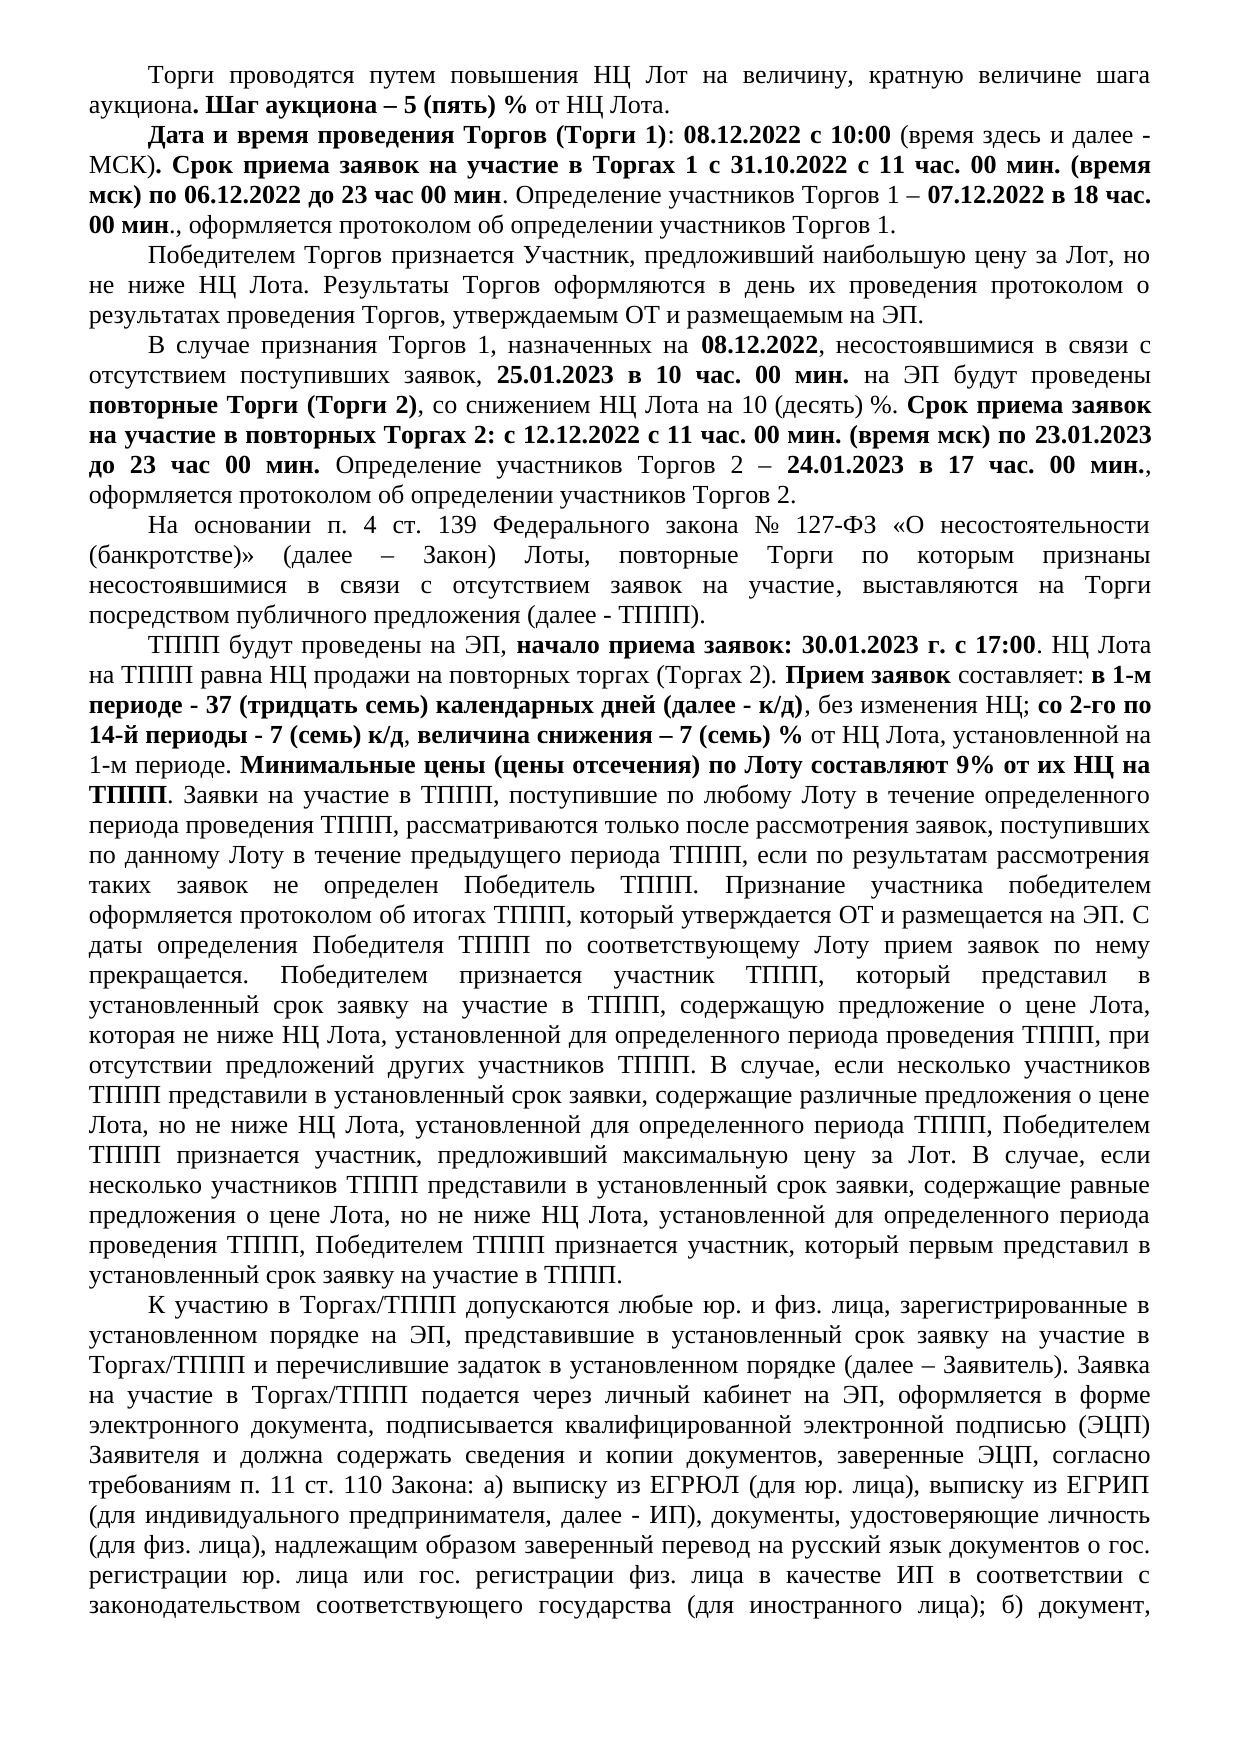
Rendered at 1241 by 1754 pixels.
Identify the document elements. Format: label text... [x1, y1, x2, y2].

text ТППП будут проведены на ЭП, начало приема заявок: 30.01.2023 г. с 17:00. НЦ Лота на ТППП равна НЦ продажи на повторных торгах (Торгах 2). Прием заявок составляет: в 1-м периоде - 37 (тридцать семь) календарных дней (далее - к/д), без изменения НЦ; со 2-го по 14-й периоды - 7 (семь) к/д, величина снижения – 7 (семь) % от НЦ Лота, установленной на 1-м периоде. Минимальные цены (цены отсечения) по Лоту составляют 9% от их НЦ на ТППП. Заявки на участие в ТППП, поступившие по любому Лоту в течение определенного периода проведения ТППП, рассматриваются только после рассмотрения заявок, поступивших по данному Лоту в течение предыдущего периода ТППП, если по результатам рассмотрения таких заявок не определен Победитель ТППП. Признание участника победителем оформляется протоколом об итогах ТППП, который утверждается ОТ и размещается на ЭП. С даты определения Победителя ТППП по соответствующему Лоту прием заявок по нему прекращается. Победителем признается участник ТППП, который представил в установленный срок заявку на участие в ТППП, содержащую предложение о цене Лота, которая не ниже НЦ Лота, установленной для определенного периода проведения ТППП, при отсутствии предложений других участников ТППП. В случае, если несколько участников ТППП представили в установленный срок заявки, содержащие различные предложения о цене Лота, но не ниже НЦ Лота, установленной для определенного периода ТППП, Победителем ТППП признается участник, предложивший максимальную цену за Лот. В случае, если несколько участников ТППП представили в установленный срок заявки, содержащие равные предложения о цене Лота, но не ниже НЦ Лота, установленной для определенного периода проведения ТППП, Победителем ТППП признается участник, который первым представил в установленный срок заявку на участие в ТППП. [89, 629, 1152, 1289]
text Торги проводятся путем повышения НЦ Лот на величину, кратную величине шага аукциона. Шаг аукциона – 5 (пять) % от НЦ Лота. [89, 59, 1152, 119]
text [89, 1289, 1152, 1619]
text Победителем Торгов признается Участник, предложивший наибольшую цену за Лот, но не ниже НЦ Лота. Результаты Торгов оформляются в день их проведения протоколом о результатах проведения Торгов, утверждаемым ОТ и размещаемым на ЭП. [89, 239, 1152, 329]
text На основании п. 4 ст. 139 Федерального закона № 127-ФЗ «О несостоятельности (банкротстве)» (далее – Закон) Лоты, повторные Торги по которым признаны несостоявшимися в связи с отсутствием заявок на участие, выставляются на Торги посредством публичного предложения (далее - ТППП). [89, 509, 1152, 629]
text Дата и время проведения Торгов (Торги 1): 08.12.2022 с 10:00 (время здесь и далее - МСК). Срок приема заявок на участие в Торгах 1 с 31.10.2022 с 11 час. 00 мин. (время мск) по 06.12.2022 до 23 час 00 мин. Определение участников Торгов 1 – 07.12.2022 в 18 час. 00 мин., оформляется протоколом об определении участников Торгов 1. [89, 119, 1152, 239]
text В случае признания Торгов 1, назначенных на 08.12.2022, несостоявшимися в связи с отсутствием поступивших заявок, 25.01.2023 в 10 час. 00 мин. на ЭП будут проведены повторные Торги (Торги 2), со снижением НЦ Лота на 10 (десять) %. Срок приема заявок на участие в повторных Торгах 2: с 12.12.2022 с 11 час. 00 мин. (время мск) по 23.01.2023 до 23 час 00 мин. Определение участников Торгов 2 – 24.01.2023 в 17 час. 00 мин., оформляется протоколом об определении участников Торгов 2. [89, 329, 1152, 509]
